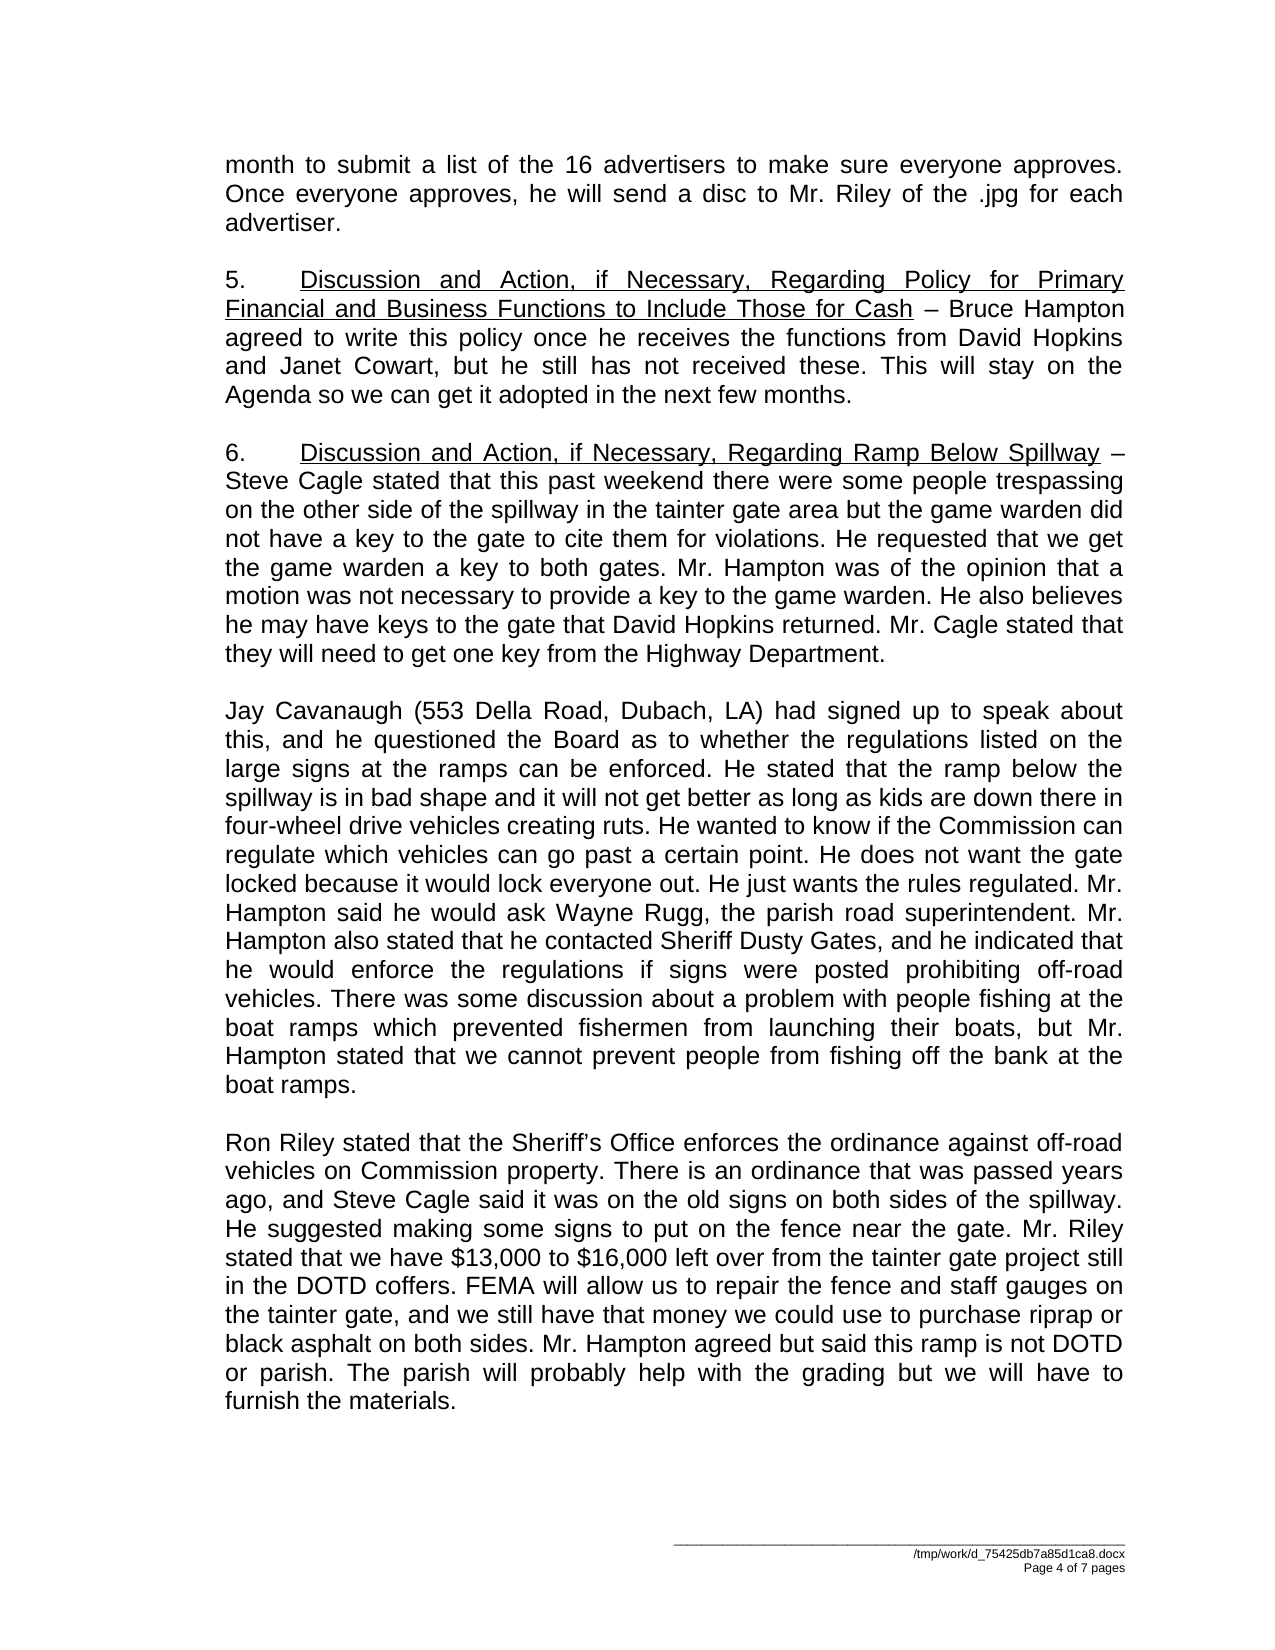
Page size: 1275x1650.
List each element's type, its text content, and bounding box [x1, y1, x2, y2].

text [225, 150, 1125, 236]
text Ron Riley stated that the Sheriff’s Office enforces the ordinance against off-road vehicles on Commission property. There is an ordinance that was passed years ago, and Steve Cagle said it was on the old signs on both sides of the spillway. He suggested making some signs to put on the fence near the gate. Mr. Riley stated that we have $13,000 to $16,000 left over from the tainter gate project still in the DOTD coffers. FEMA will allow us to repair the fence and staff gauges on the tainter gate, and we still have that money we could use to purchase riprap or black asphalt on both sides. Mr. Hampton agreed but said this ramp is not DOTD or parish. The parish will probably help with the grading but we will have to furnish the materials. [225, 1127, 1125, 1415]
text 5. Discussion and Action, if Necessary, Regarding Policy for Primary Financial and Business Functions to Include Those for Cash – Bruce Hampton agreed to write this policy once he receives the functions from David Hopkins and Janet Cowart, but he still has not received these. This will stay on the Agenda so we can get it adopted in the next few months. [225, 265, 1125, 409]
text Jay Cavanaugh (553 Della Road, Dubach, LA) had signed up to speak about this, and he questioned the Board as to whether the regulations listed on the large signs at the ramps can be enforced. He stated that the ramp below the spillway is in bad shape and it will not get better as long as kids are down there in four-wheel drive vehicles creating ruts. He wanted to know if the Commission can regulate which vehicles can go past a certain point. He does not want the gate locked because it would lock everyone out. He just wants the rules regulated. Mr. Hampton said he would ask Wayne Rugg, the parish road superintendent. Mr. Hampton also stated that he contacted Sheriff Dusty Gates, and he indicated that he would enforce the regulations if signs were posted prohibiting off-road vehicles. There was some discussion about a problem with people fishing at the boat ramps which prevented fishermen from launching their boats, but Mr. Hampton stated that we cannot prevent people from fishing off the bank at the boat ramps. [225, 696, 1125, 1099]
text 6. Discussion and Action, if Necessary, Regarding Ramp Below Spillway –Steve Cagle stated that this past weekend there were some people trespassing on the other side of the spillway in the tainter gate area but the game warden did not have a key to the gate to cite them for violations. He requested that we get the game warden a key to both gates. Mr. Hampton was of the opinion that a motion was not necessary to provide a key to the game warden. He also believes he may have keys to the gate that David Hopkins returned. Mr. Cagle stated that they will need to get one key from the Highway Department. [225, 437, 1125, 667]
